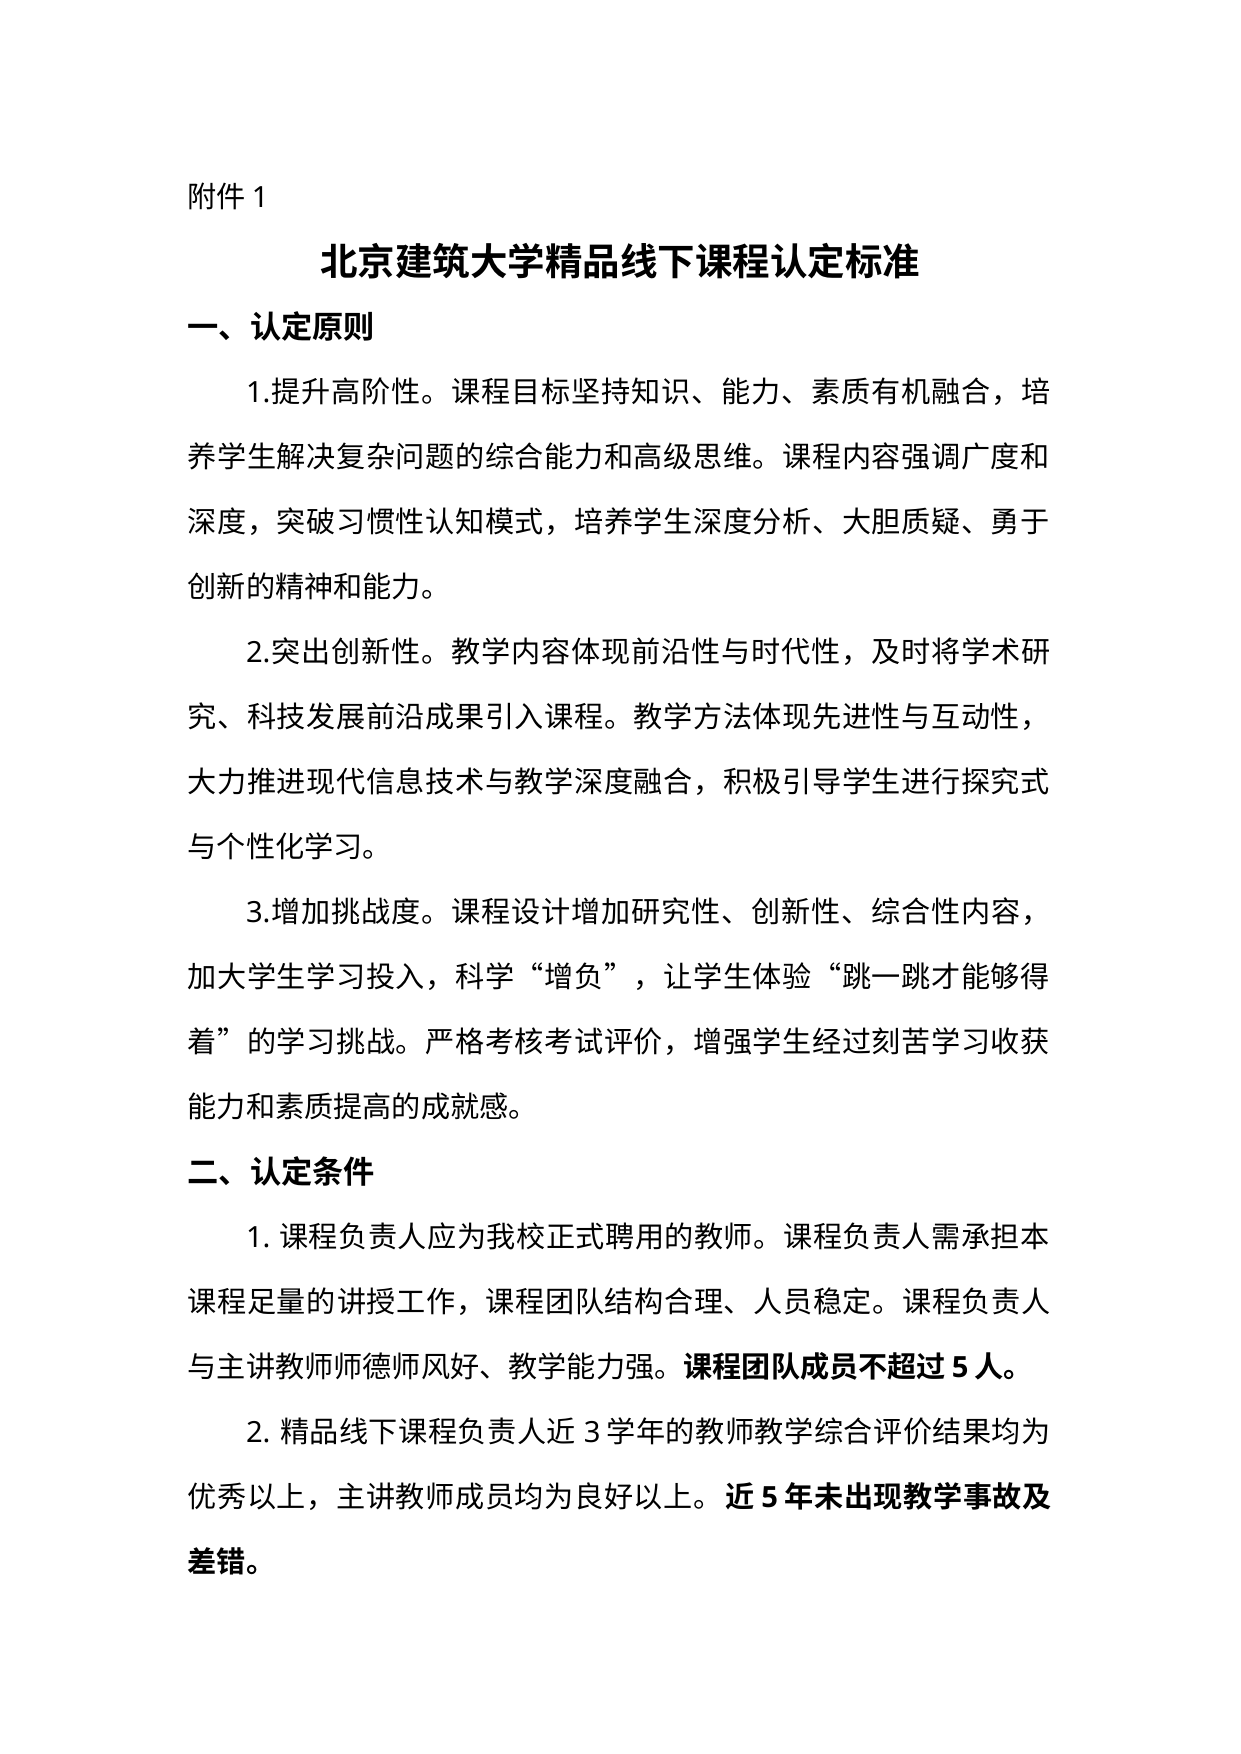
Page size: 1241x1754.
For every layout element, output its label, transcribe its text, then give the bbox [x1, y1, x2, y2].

text 2. 精品线下课程负责人近3学年的教师教学综合评价结果均为优秀以上，主讲教师成员均为良好以上。近5年未出现教学事故及差错。 [187, 1397, 1053, 1592]
text 3.增加挑战度。课程设计增加研究性、创新性、综合性内容，加大学生学习投入，科学“增负”，让学生体验“跳一跳才能够得着”的学习挑战。严格考核考试评价，增强学生经过刻苦学习收获能力和素质提高的成就感。 [187, 877, 1053, 1137]
text 二、认定条件 [187, 1137, 1053, 1202]
text 北京建筑大学精品线下课程认定标准 [187, 227, 1053, 292]
text 1. 课程负责人应为我校正式聘用的教师。课程负责人需承担本课程足量的讲授工作，课程团队结构合理、人员稳定。课程负责人与主讲教师师德师风好、教学能力强。课程团队成员不超过5人。 [187, 1202, 1053, 1397]
text 附件1 [187, 162, 1053, 227]
text 一、认定原则 [187, 292, 1053, 357]
text 2.突出创新性。教学内容体现前沿性与时代性，及时将学术研究、科技发展前沿成果引入课程。教学方法体现先进性与互动性，大力推进现代信息技术与教学深度融合，积极引导学生进行探究式与个性化学习。 [187, 617, 1053, 877]
text 1.提升高阶性。课程目标坚持知识、能力、素质有机融合，培养学生解决复杂问题的综合能力和高级思维。课程内容强调广度和深度，突破习惯性认知模式，培养学生深度分析、大胆质疑、勇于创新的精神和能力。 [187, 357, 1053, 617]
